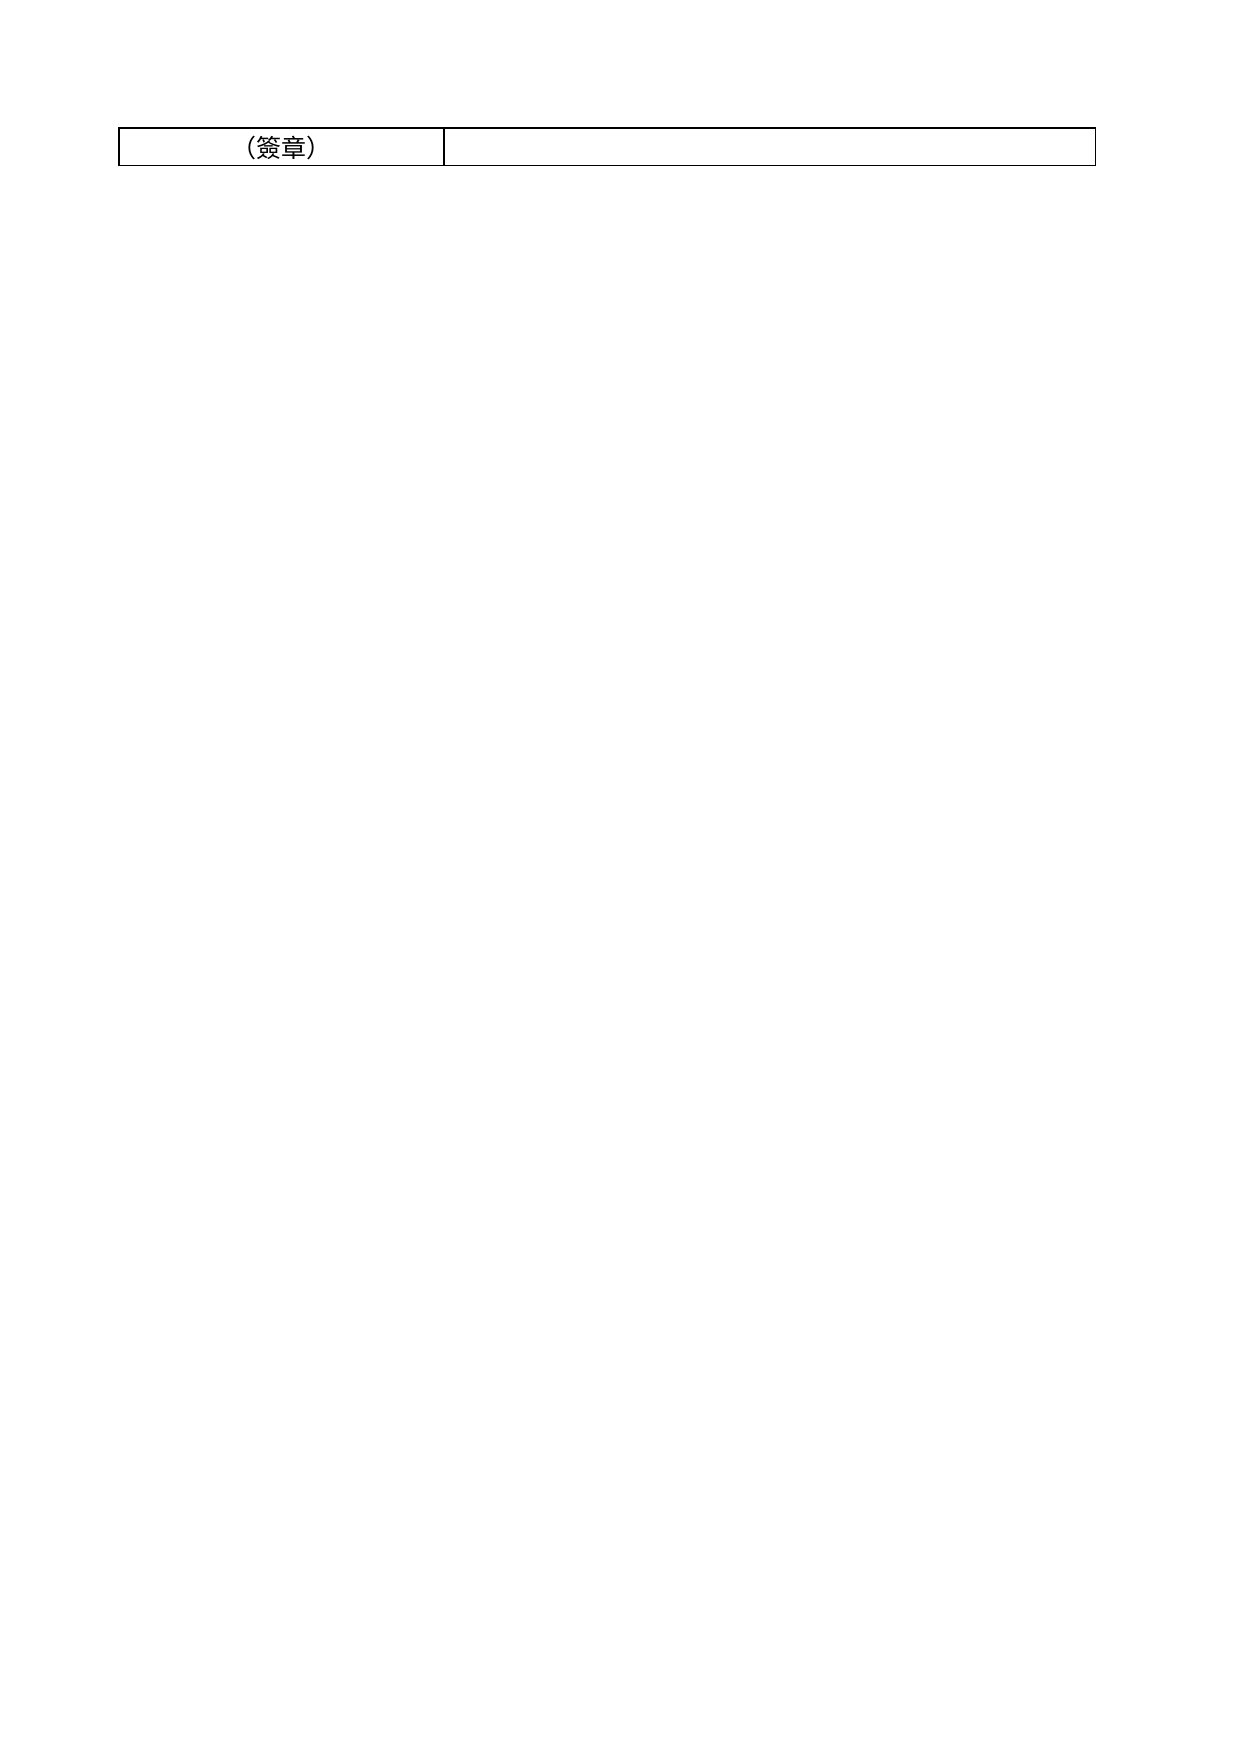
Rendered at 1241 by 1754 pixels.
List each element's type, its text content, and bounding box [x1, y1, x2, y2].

table_cell 管 理 權 人 （簽章） [120, 129, 443, 165]
table_cell [445, 129, 1095, 165]
